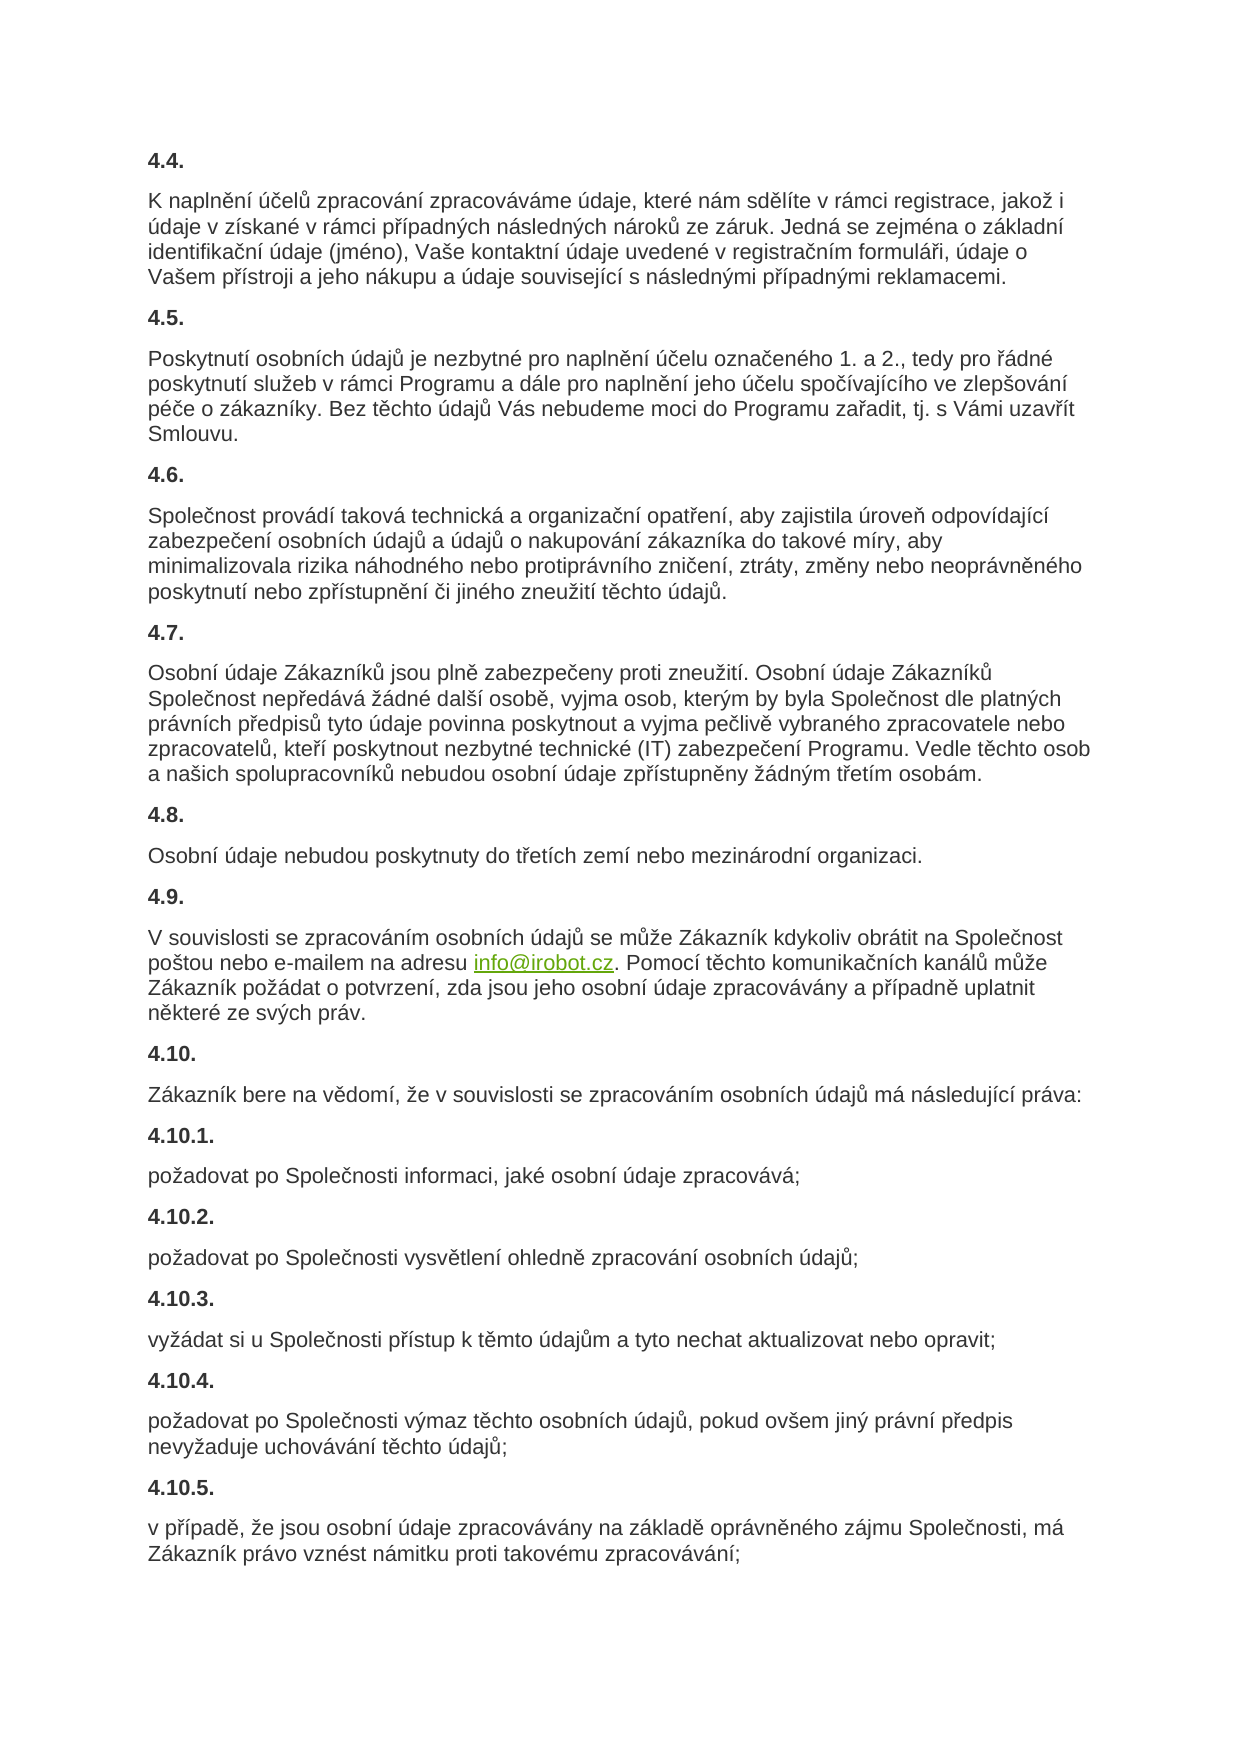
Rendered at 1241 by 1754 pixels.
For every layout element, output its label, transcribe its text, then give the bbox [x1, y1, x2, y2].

text požadovat po Společnosti výmaz těchto osobních údajů, pokud ovšem jiný právní předpis nevyžaduje uchovávání těchto údajů; [148, 1408, 1093, 1459]
text Poskytnutí osobních údajů je nezbytné pro naplnění účelu označeného 1. a 2., tedy pro řádné poskytnutí služeb v rámci Programu a dále pro naplnění jeho účelu spočívajícího ve zlepšování péče o zákazníky. Bez těchto údajů Vás nebudeme moci do Programu zařadit, tj. s Vámi uzavřít Smlouvu. [148, 346, 1093, 447]
text 4.10.2. [148, 1204, 1093, 1229]
text 4.10.5. [148, 1474, 1093, 1500]
text 4.10.1. [148, 1123, 1093, 1148]
text 4.5. [148, 305, 1093, 330]
text Společnost provádí taková technická a organizační opatření, aby zajistila úroveň odpovídající zabezpečení osobních údajů a údajů o nakupování zákazníka do takové míry, aby minimalizovala rizika náhodného nebo protiprávního zničení, ztráty, změny nebo neoprávněného poskytnutí nebo zpřístupnění či jiného zneužití těchto údajů. [148, 503, 1093, 604]
text Zákazník bere na vědomí, že v souvislosti se zpracováním osobních údajů má následující práva: [148, 1082, 1093, 1107]
text požadovat po Společnosti informaci, jaké osobní údaje zpracovává; [148, 1163, 1093, 1189]
text 4.6. [148, 462, 1093, 487]
text v případě, že jsou osobní údaje zpracovávány na základě oprávněného zájmu Společnosti, má Zákazník právo vznést námitku proti takovému zpracovávání; [148, 1515, 1093, 1566]
text 4.7. [148, 619, 1093, 645]
text K naplnění účelů zpracování zpracováváme údaje, které nám sdělíte v rámci registrace, jakož i údaje v získané v rámci případných následných nároků ze záruk. Jedná se zejména o základní identifikační údaje (jméno), Vaše kontaktní údaje uvedené v registračním formuláři, údaje o Vašem přístroji a jeho nákupu a údaje související s následnými případnými reklamacemi. [148, 188, 1093, 289]
text 4.10. [148, 1041, 1093, 1066]
text 4.9. [148, 884, 1093, 909]
text Osobní údaje nebudou poskytnuty do třetích zemí nebo mezinárodní organizaci. [148, 843, 1093, 868]
text 4.4. [148, 148, 1093, 173]
text Osobní údaje Zákazníků jsou plně zabezpečeny proti zneužití. Osobní údaje Zákazníků Společnost nepředává žádné další osobě, vyjma osob, kterým by byla Společnost dle platných právních předpisů tyto údaje povinna poskytnout a vyjma pečlivě vybraného zpracovatele nebo zpracovatelů, kteří poskytnout nezbytné technické (IT) zabezpečení Programu. Vedle těchto osob a našich spolupracovníků nebudou osobní údaje zpřístupněny žádným třetím osobám. [148, 660, 1093, 786]
text V souvislosti se zpracováním osobních údajů se může Zákazník kdykoliv obrátit na Společnost poštou nebo e-mailem na adresu info@irobot.cz. Pomocí těchto komunikačních kanálů může Zákazník požádat o potvrzení, zda jsou jeho osobní údaje zpracovávány a případně uplatnit některé ze svých práv. [148, 924, 1093, 1025]
text 4.8. [148, 802, 1093, 827]
text požadovat po Společnosti vysvětlení ohledně zpracování osobních údajů; [148, 1245, 1093, 1270]
text 4.10.4. [148, 1368, 1093, 1393]
text vyžádat si u Společnosti přístup k těmto údajům a tyto nechat aktualizovat nebo opravit; [148, 1327, 1093, 1352]
text 4.10.3. [148, 1286, 1093, 1311]
